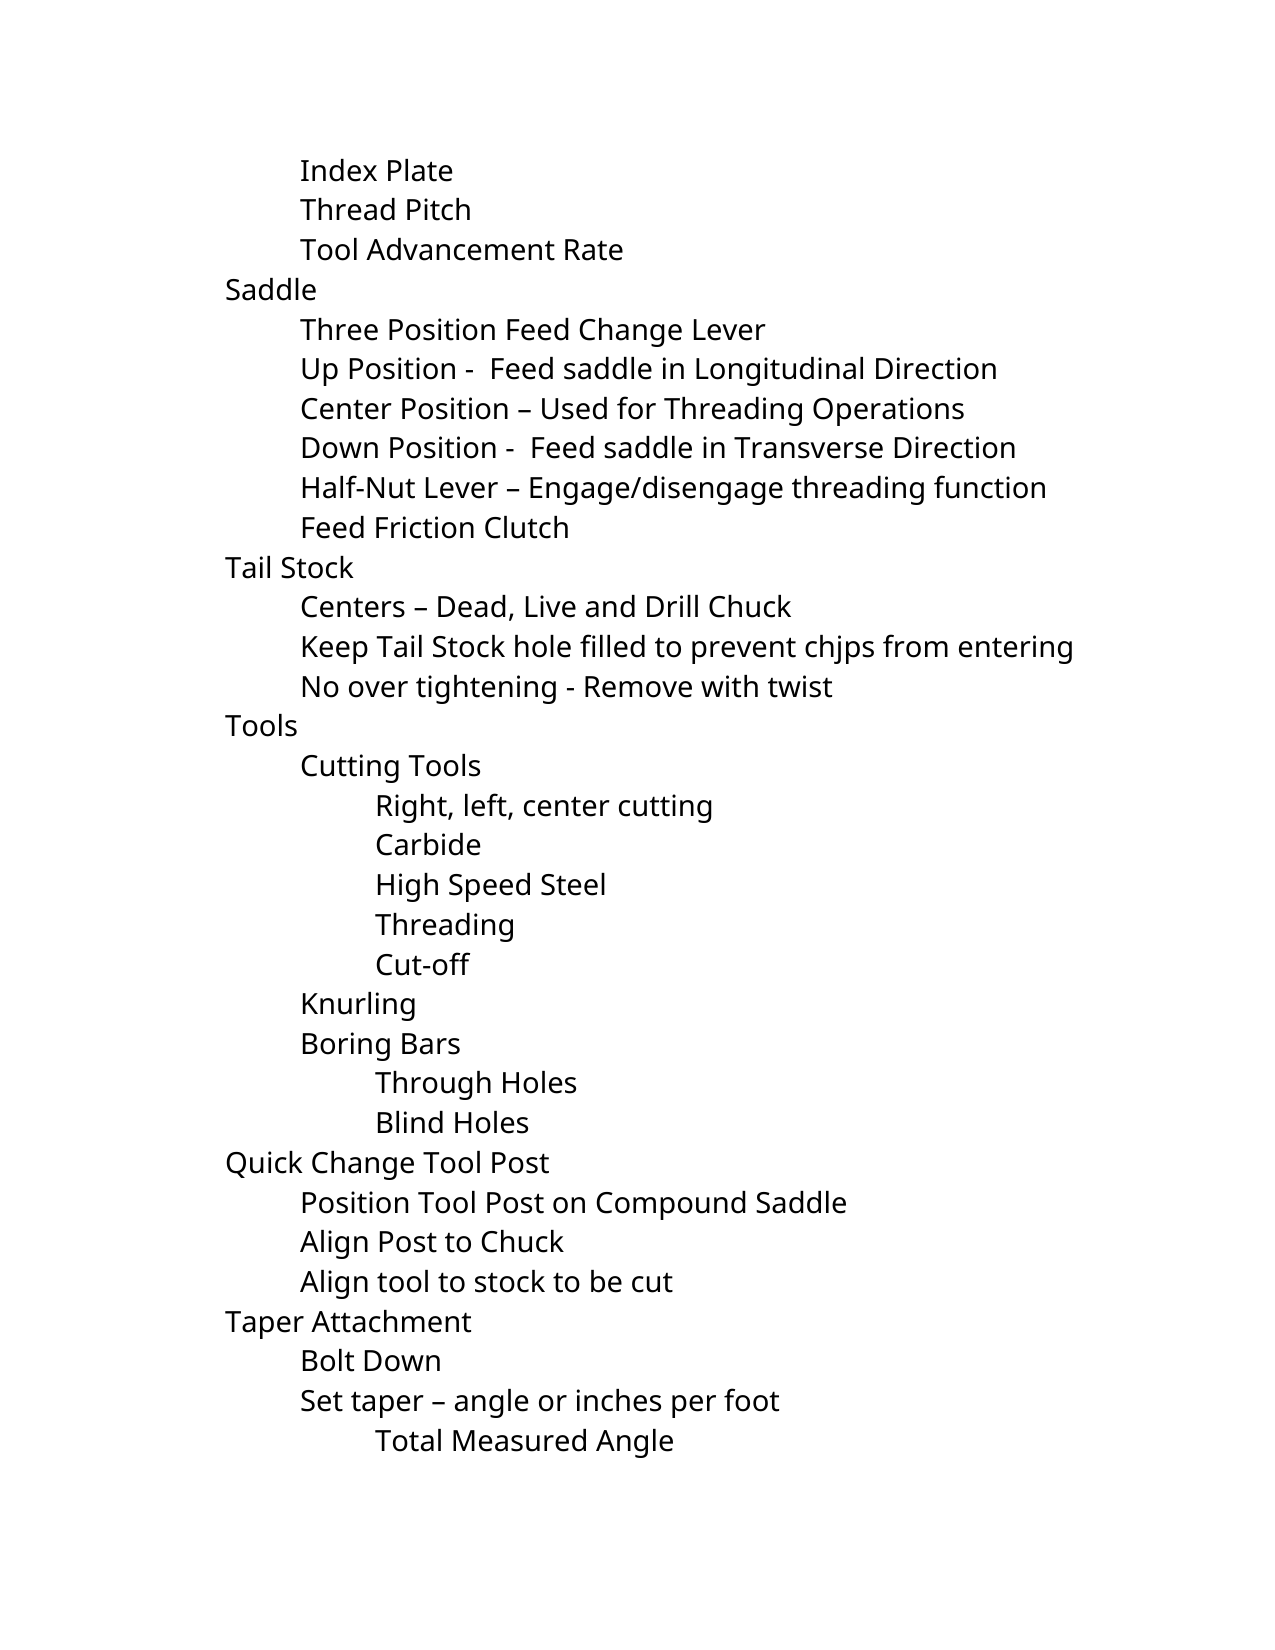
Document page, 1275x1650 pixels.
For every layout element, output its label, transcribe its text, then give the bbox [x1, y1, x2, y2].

text Saddle [225, 269, 1125, 309]
text Cutting Tools [300, 745, 1125, 785]
text Feed Friction Clutch [300, 507, 1125, 547]
text No over tightening - Remove with twist [300, 666, 1125, 706]
text Tail Stock [225, 547, 1125, 587]
text Thread Pitch [300, 190, 1125, 229]
text Carbide [375, 825, 1125, 864]
text Threading [375, 904, 1125, 944]
text Up Position - Feed saddle in Longitudinal Direction [300, 348, 1125, 388]
text Half-Nut Lever – Engage/disengage threading function [300, 467, 1125, 507]
text High Speed Steel [375, 864, 1125, 904]
text Bolt Down [300, 1341, 1125, 1380]
text Set taper – angle or inches per foot [300, 1380, 1125, 1420]
text Center Position – Used for Threading Operations [300, 388, 1125, 428]
text Boring Bars [300, 1023, 1125, 1063]
text Knurling [300, 983, 1125, 1023]
text Three Position Feed Change Lever [300, 309, 1125, 348]
text Centers – Dead, Live and Drill Chuck [300, 587, 1125, 626]
text Quick Change Tool Post [225, 1142, 1125, 1182]
text Align Post to Chuck [300, 1222, 1125, 1261]
text Through Holes [375, 1063, 1125, 1102]
text Taper Attachment [225, 1301, 1125, 1341]
text Total Measured Angle [375, 1420, 1125, 1460]
text Blind Holes [375, 1102, 1125, 1142]
text Tool Advancement Rate [300, 229, 1125, 269]
text Keep Tail Stock hole filled to prevent chjps from entering [300, 626, 1125, 666]
text Tools [225, 706, 1125, 745]
text Down Position - Feed saddle in Transverse Direction [300, 428, 1125, 467]
text Index Plate [300, 150, 1125, 190]
text Right, left, center cutting [375, 785, 1125, 825]
text Position Tool Post on Compound Saddle [300, 1182, 1125, 1222]
text Align tool to stock to be cut [300, 1261, 1125, 1301]
text Cut-off [375, 944, 1125, 983]
